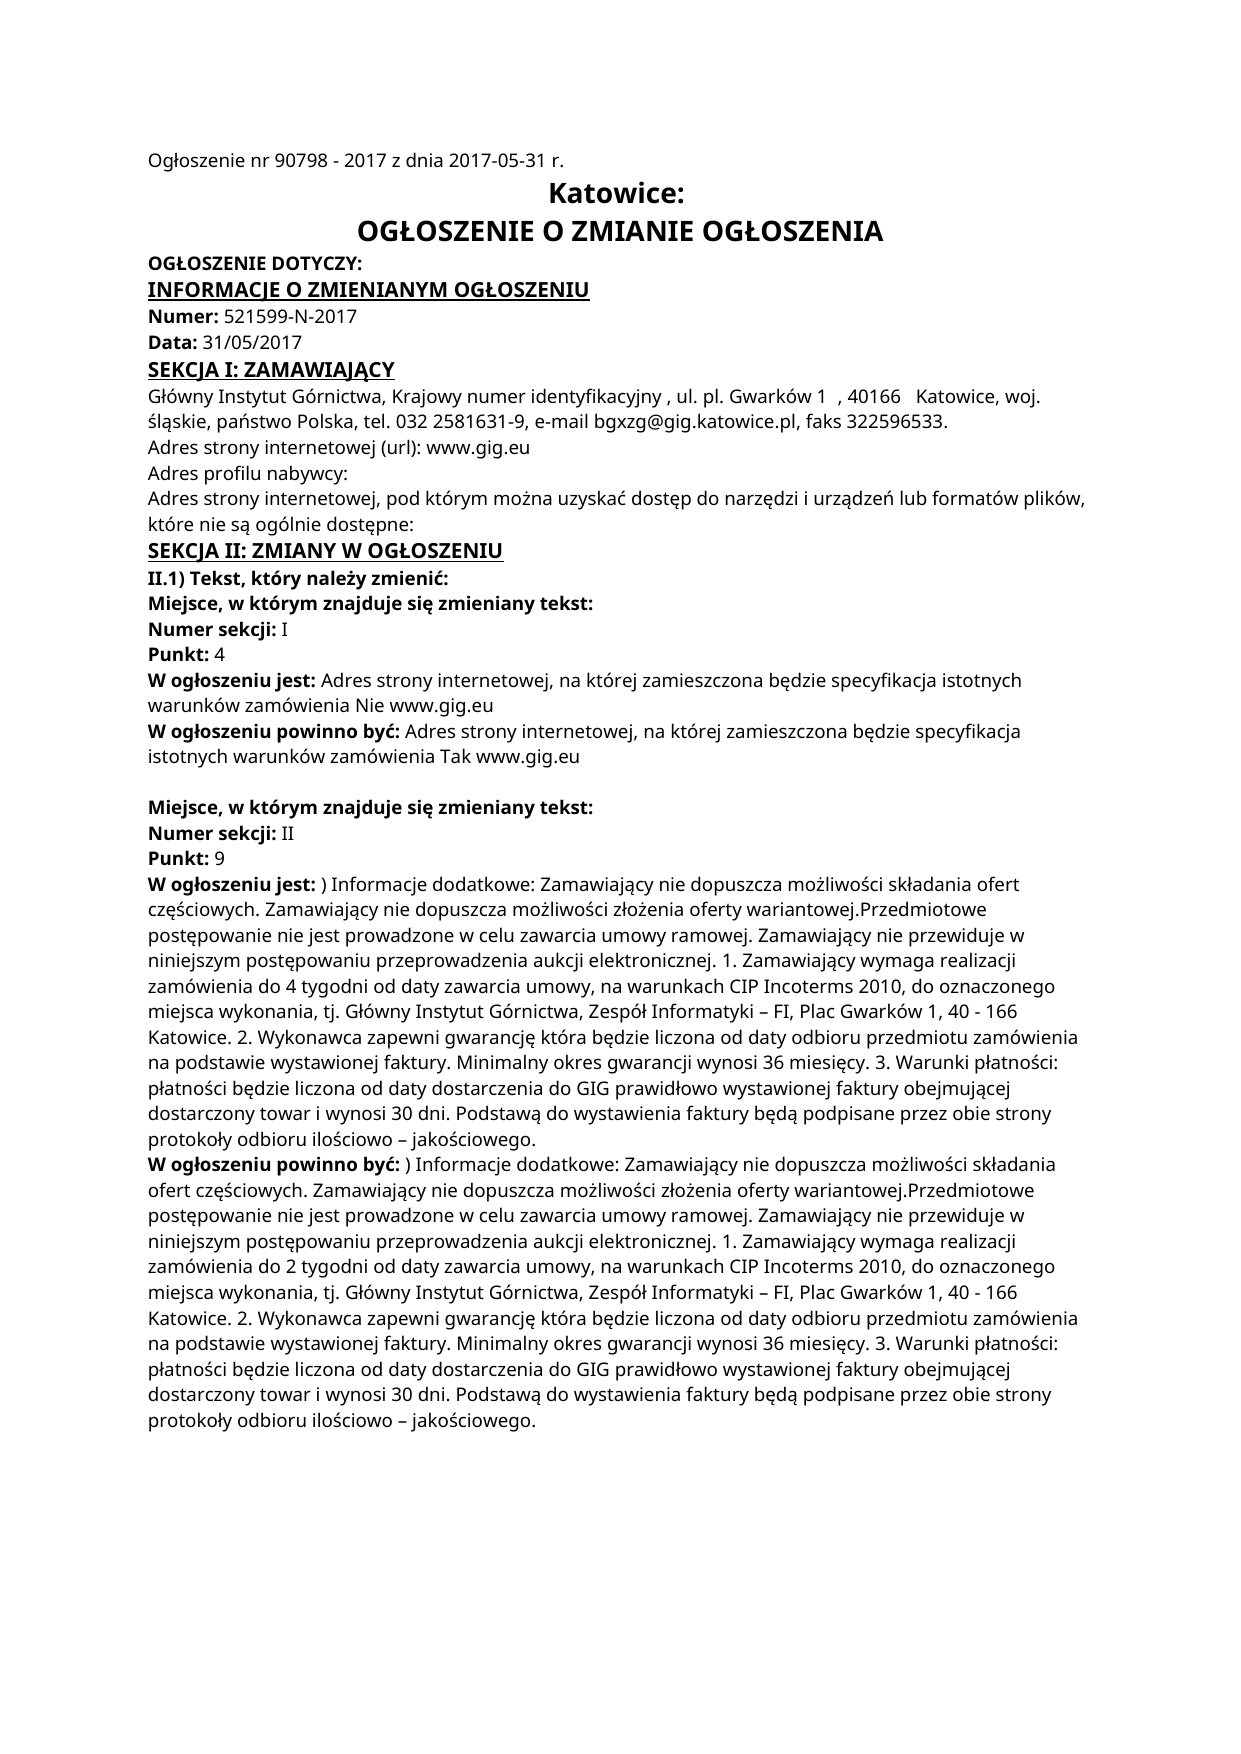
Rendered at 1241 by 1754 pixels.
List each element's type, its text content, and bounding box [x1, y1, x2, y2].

text Katowice: OGŁOSZENIE O ZMIANIE OGŁOSZENIA [148, 173, 1093, 250]
text Ogłoszenie nr 90798 - 2017 z dnia 2017-05-31 r. [148, 148, 1093, 173]
text Główny Instytut Górnictwa, Krajowy numer identyfikacyjny , ul. pl. Gwarków 1 , 40166 Katowice, woj. śląskie, państwo Polska, tel. 032 2581631-9, e-mail bgxzg@gig.katowice.pl, faks 322596533. Adres strony internetowej (url): www.gig.eu Adres profilu nabywcy: Adres strony internetowej, pod którym można uzyskać dostęp do narzędzi i urządzeń lub formatów plików, które nie są ogólnie dostępne: [148, 383, 1093, 536]
text SEKCJA I: ZAMAWIAJĄCY [148, 355, 1093, 383]
text SEKCJA II: ZMIANY W OGŁOSZENIU [148, 536, 1093, 565]
text INFORMACJE O ZMIENIANYM OGŁOSZENIU [148, 275, 1093, 304]
text OGŁOSZENIE DOTYCZY: [148, 250, 1093, 275]
text II.1) Tekst, który należy zmienić: [148, 565, 1093, 590]
text Numer: 521599-N-2017 Data: 31/05/2017 [148, 304, 1093, 355]
text Miejsce, w którym znajduje się zmieniany tekst: Numer sekcji: I Punkt: 4 W ogłoszeniu jest: Adres strony internetowej, na której zamieszczona będzie specyfikacja istotnych warunków zamówienia Nie www.gig.eu W ogłoszeniu powinno być: Adres strony internetowej, na której zamieszczona będzie specyfikacja istotnych warunków zamówienia Tak www.gig.eu Miejsce, w którym znajduje się zmieniany tekst: Numer sekcji: II Punkt: 9 W ogłoszeniu jest: ) Informacje dodatkowe: Zamawiający nie dopuszcza możliwości składania ofert częściowych. Zamawiający nie dopuszcza możliwości złożenia oferty wariantowej.Przedmiotowe postępowanie nie jest prowadzone w celu zawarcia umowy ramowej. Zamawiający nie przewiduje w niniejszym postępowaniu przeprowadzenia aukcji elektronicznej. 1. Zamawiający wymaga realizacji zamówienia do 4 tygodni od daty zawarcia umowy, na warunkach CIP Incoterms 2010, do oznaczonego miejsca wykonania, tj. Główny Instytut Górnictwa, Zespół Informatyki – FI, Plac Gwarków 1, 40 - 166 Katowice. 2. Wykonawca zapewni gwarancję która będzie liczona od daty odbioru przedmiotu zamówienia na podstawie wystawionej faktury. Minimalny okres gwarancji wynosi 36 miesięcy. 3. Warunki płatności: płatności będzie liczona od daty dostarczenia do GIG prawidłowo wystawionej faktury obejmującej dostarczony towar i wynosi 30 dni. Podstawą do wystawienia faktury będą podpisane przez obie strony protokoły odbioru ilościowo – jakościowego. W ogłoszeniu powinno być: ) Informacje dodatkowe: Zamawiający nie dopuszcza możliwości składania ofert częściowych. Zamawiający nie dopuszcza możliwości złożenia oferty wariantowej.Przedmiotowe postępowanie nie jest prowadzone w celu zawarcia umowy ramowej. Zamawiający nie przewiduje w niniejszym postępowaniu przeprowadzenia aukcji elektronicznej. 1. Zamawiający wymaga realizacji zamówienia do 2 tygodni od daty zawarcia umowy, na warunkach CIP Incoterms 2010, do oznaczonego miejsca wykonania, tj. Główny Instytut Górnictwa, Zespół Informatyki – FI, Plac Gwarków 1, 40 - 166 Katowice. 2. Wykonawca zapewni gwarancję która będzie liczona od daty odbioru przedmiotu zamówienia na podstawie wystawionej faktury. Minimalny okres gwarancji wynosi 36 miesięcy. 3. Warunki płatności: płatności będzie liczona od daty dostarczenia do GIG prawidłowo wystawionej faktury obejmującej dostarczony towar i wynosi 30 dni. Podstawą do wystawienia faktury będą podpisane przez obie strony protokoły odbioru ilościowo – jakościowego. [148, 590, 1093, 1432]
